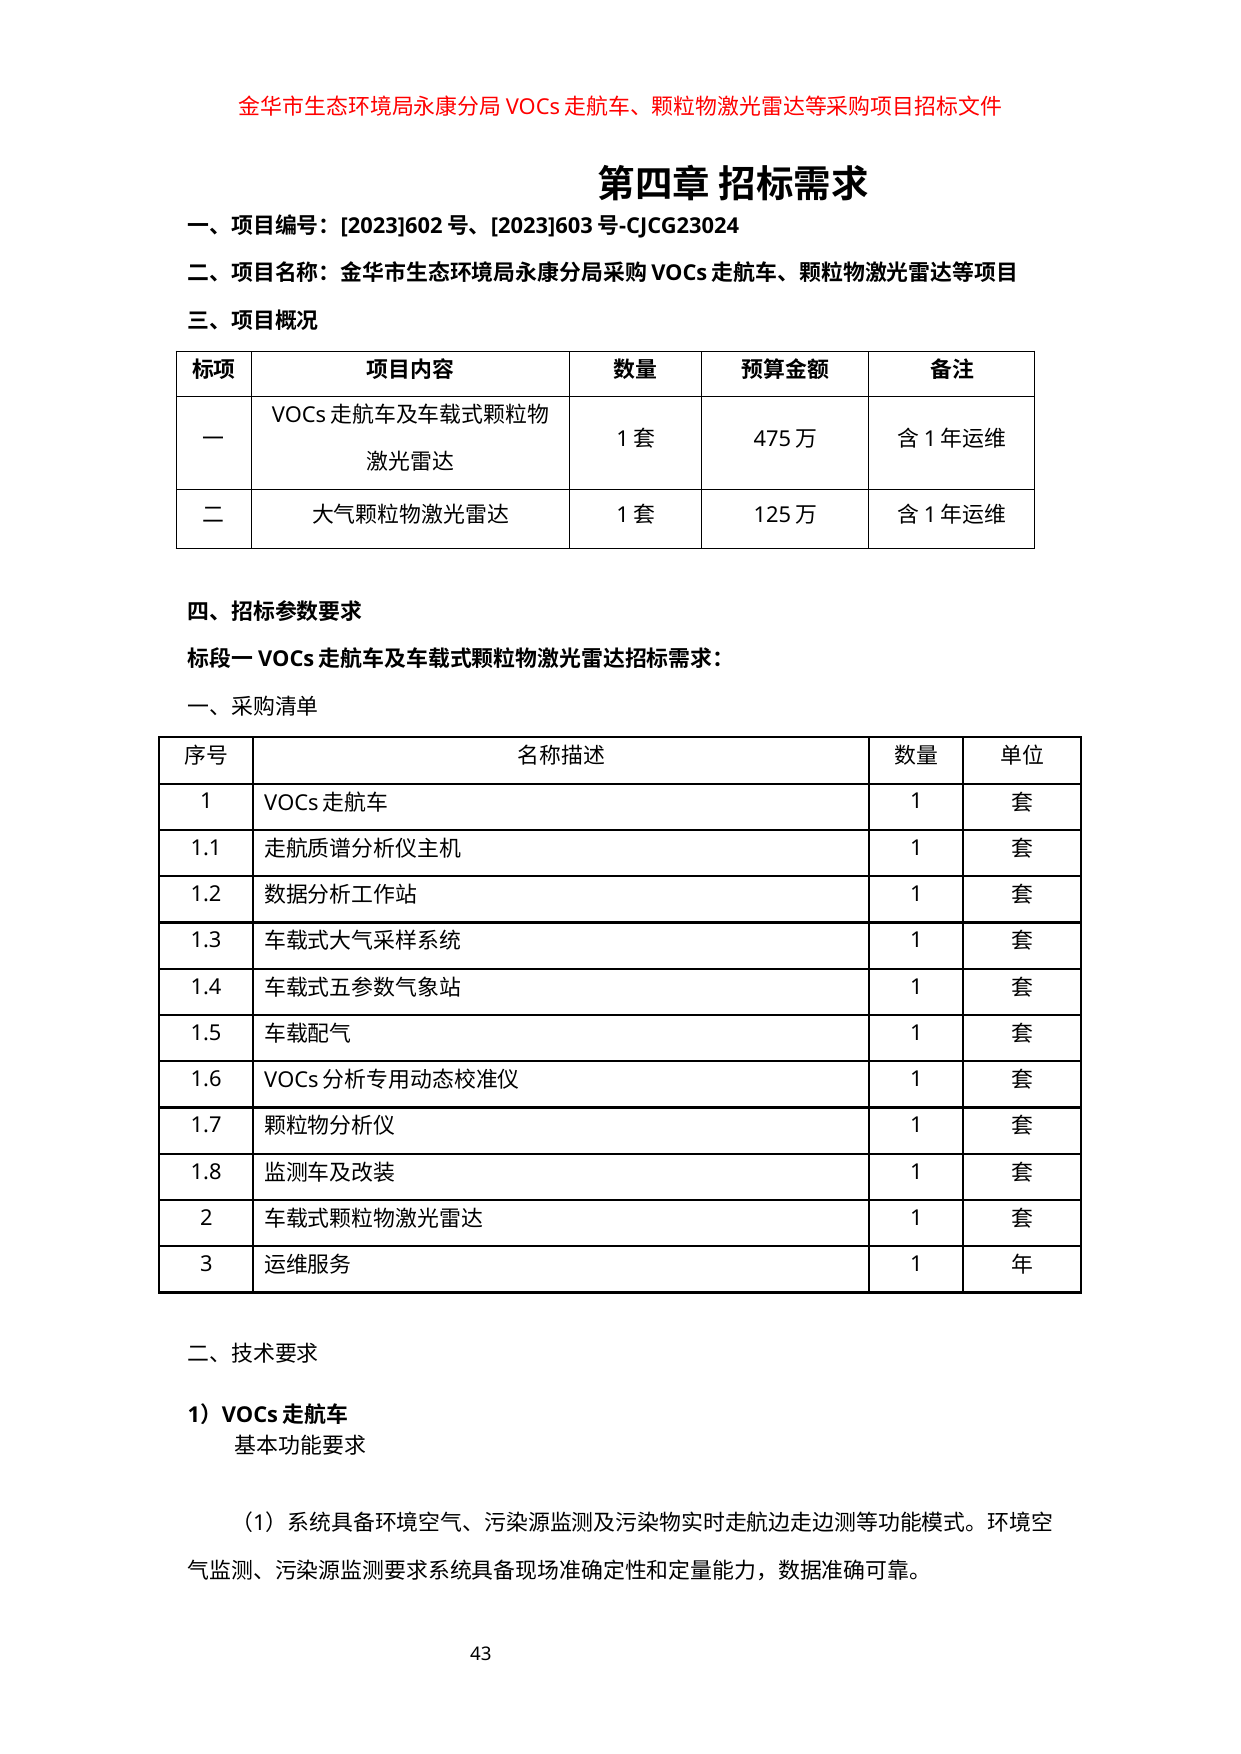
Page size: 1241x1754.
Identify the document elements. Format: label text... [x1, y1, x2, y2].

table_cell 1.7 [160, 1109, 252, 1153]
table_cell 套 [964, 1109, 1080, 1153]
table_cell 1 [870, 970, 962, 1014]
table_cell 1 [870, 831, 962, 875]
table_cell 1套 [570, 490, 701, 548]
table_cell 车载式五参数气象站 [254, 970, 868, 1014]
table_cell 监测车及改装 [254, 1155, 868, 1199]
table_cell 套 [964, 877, 1080, 921]
table_header 标项 [177, 352, 251, 396]
table_cell 1 [870, 1062, 962, 1106]
table_cell 1.2 [160, 877, 252, 921]
table_cell 125万 [702, 490, 868, 548]
table_cell VOCs走航车 [254, 785, 868, 829]
table_cell 走航质谱分析仪主机 [254, 831, 868, 875]
subtitle 一、采购清单 [187, 689, 1053, 720]
list 项目名称：金华市生态环境局永康分局采购VOCs走航车、颗粒物激光雷达等项目 [187, 255, 1053, 287]
table_cell 1 [870, 785, 962, 829]
table_cell 1 [870, 1016, 962, 1060]
table_cell 475万 [702, 397, 868, 488]
table_cell 二 [177, 490, 251, 548]
table_cell 套 [964, 970, 1080, 1014]
table_cell 车载配气 [254, 1016, 868, 1060]
list 项目概况 [187, 303, 1053, 335]
table_cell 套 [964, 1062, 1080, 1106]
table_cell 2 [160, 1201, 252, 1245]
table_cell 一 [177, 397, 251, 488]
table_header 备注 [869, 352, 1034, 396]
table_cell 1 [870, 1201, 962, 1245]
table_cell 套 [964, 831, 1080, 875]
table_cell 大气颗粒物激光雷达 [252, 490, 569, 548]
table_cell 1.3 [160, 924, 252, 968]
text （1）系统具备环境空气、污染源监测及污染物实时走航边走边测等功能模式。环境空气监测、污染源监测要求系统具备现场准确定性和定量能力，数据准确可靠。 [187, 1505, 1053, 1584]
table_cell 1 [870, 877, 962, 921]
table_cell 1 [160, 785, 252, 829]
table_cell 套 [964, 924, 1080, 968]
text 标段一 VOCs走航车及车载式颗粒物激光雷达招标需求： [187, 641, 1053, 673]
table_header 数量 [570, 352, 701, 396]
table_cell 年 [964, 1247, 1080, 1291]
table_cell 套 [964, 1016, 1080, 1060]
table_cell 1.5 [160, 1016, 252, 1060]
list 招标需求 [187, 153, 1053, 208]
list 项目编号：[2023]602号、[2023]603号-CJCG23024 [187, 208, 1053, 239]
table_cell 含1年运维 [869, 397, 1034, 488]
table_cell 3 [160, 1247, 252, 1291]
table_header 单位 [964, 738, 1080, 782]
table_header 名称描述 [254, 738, 868, 782]
table_cell 套 [964, 785, 1080, 829]
table_cell 1 [870, 1109, 962, 1153]
table_cell 车载式大气采样系统 [254, 924, 868, 968]
table_cell 车载式颗粒物激光雷达 [254, 1201, 868, 1245]
table_header 数量 [870, 738, 962, 782]
table_cell 1.6 [160, 1062, 252, 1106]
table_header 预算金额 [702, 352, 868, 396]
subtitle 基本功能要求 [187, 1428, 1053, 1460]
subtitle 1）VOCs走航车 [187, 1397, 1053, 1428]
table_cell 颗粒物分析仪 [254, 1109, 868, 1153]
subtitle 二、技术要求 [187, 1336, 1053, 1367]
list 招标参数要求 [187, 594, 1053, 625]
table_cell 1.8 [160, 1155, 252, 1199]
table_header 项目内容 [252, 352, 569, 396]
table_cell 1 [870, 1247, 962, 1291]
table_header 序号 [160, 738, 252, 782]
table_cell 运维服务 [254, 1247, 868, 1291]
table_cell 套 [964, 1155, 1080, 1199]
table_cell 1套 [570, 397, 701, 488]
table_cell VOCs走航车及车载式颗粒物激光雷达 [252, 397, 569, 488]
table_cell VOCs分析专用动态校准仪 [254, 1062, 868, 1106]
table_cell 含1年运维 [869, 490, 1034, 548]
table_cell 1.1 [160, 831, 252, 875]
table_cell 套 [964, 1201, 1080, 1245]
table_cell 1 [870, 924, 962, 968]
table_cell 1.4 [160, 970, 252, 1014]
table_cell 1 [870, 1155, 962, 1199]
table_cell 数据分析工作站 [254, 877, 868, 921]
